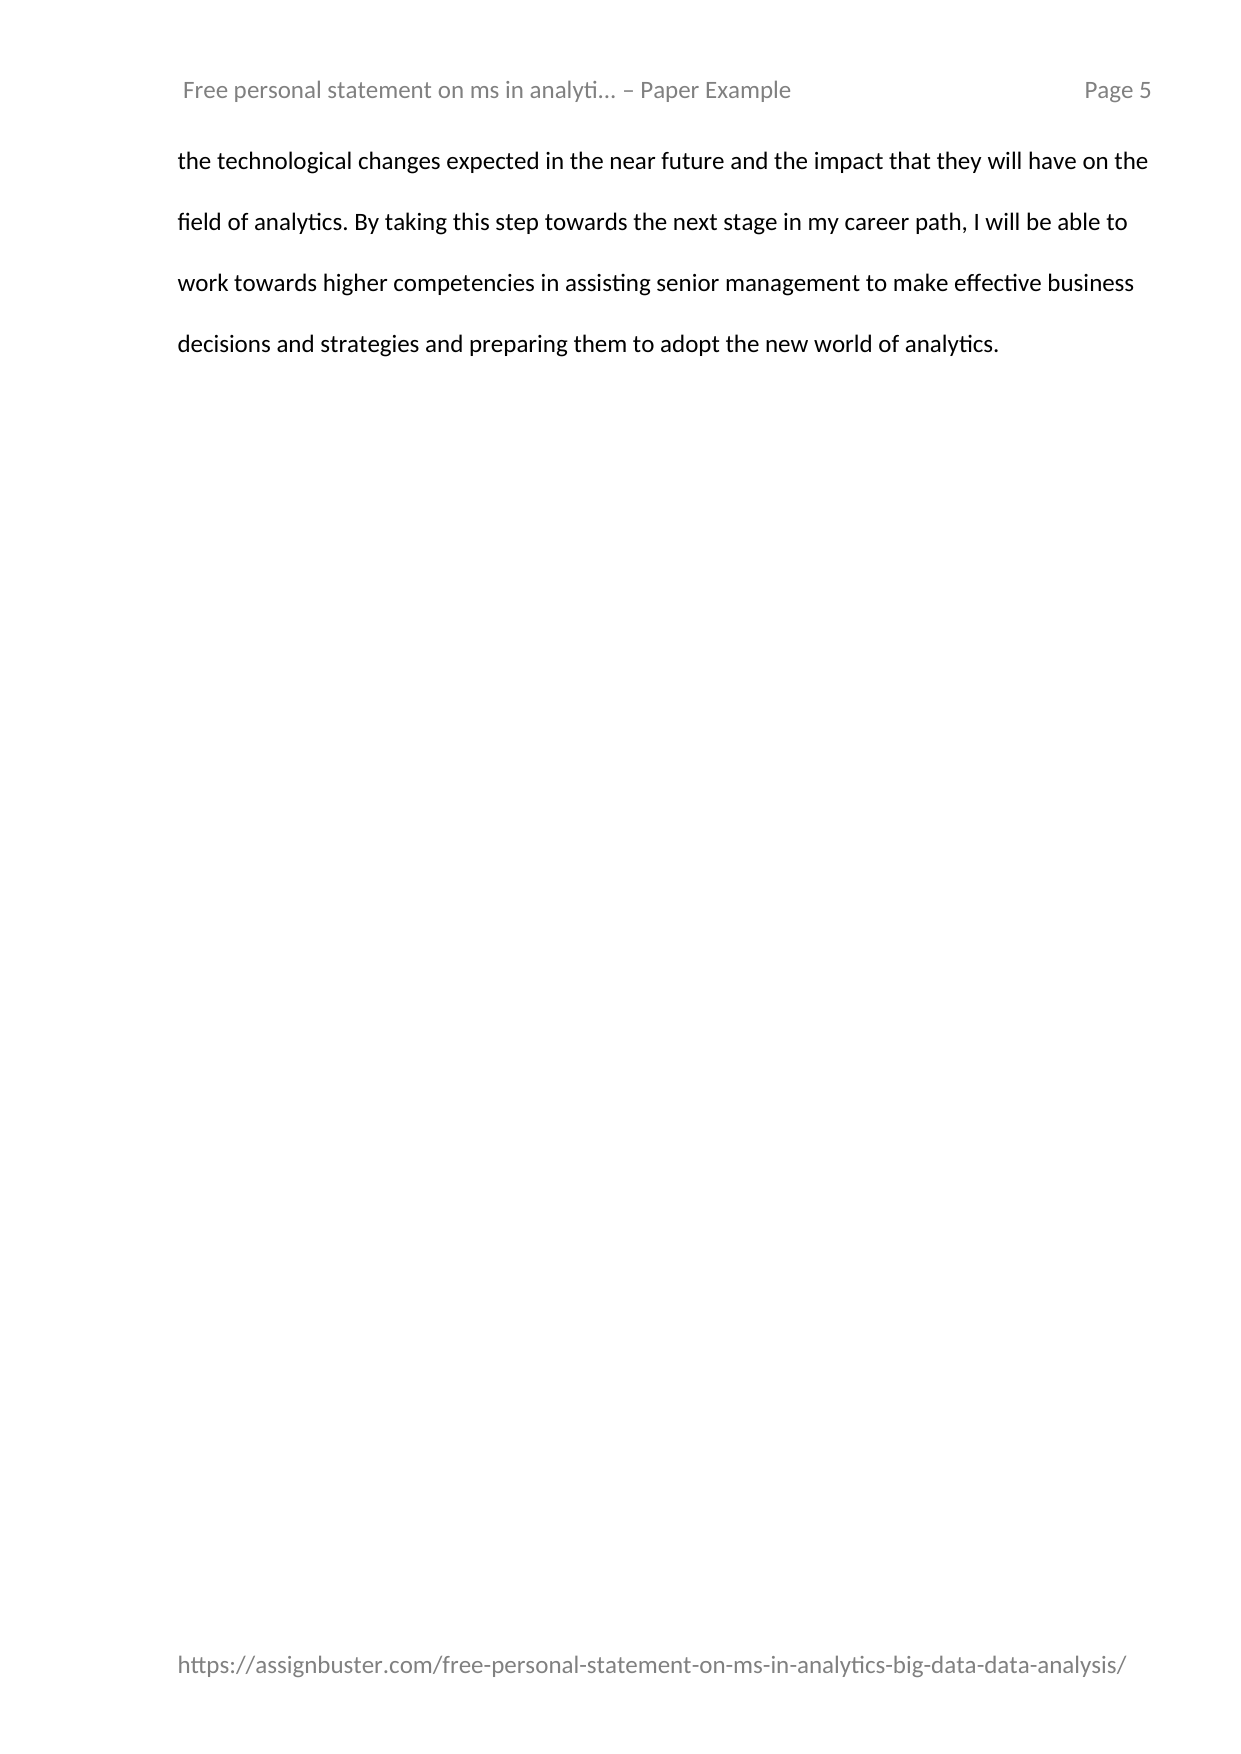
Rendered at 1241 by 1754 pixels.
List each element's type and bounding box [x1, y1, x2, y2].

text [177, 145, 1152, 359]
